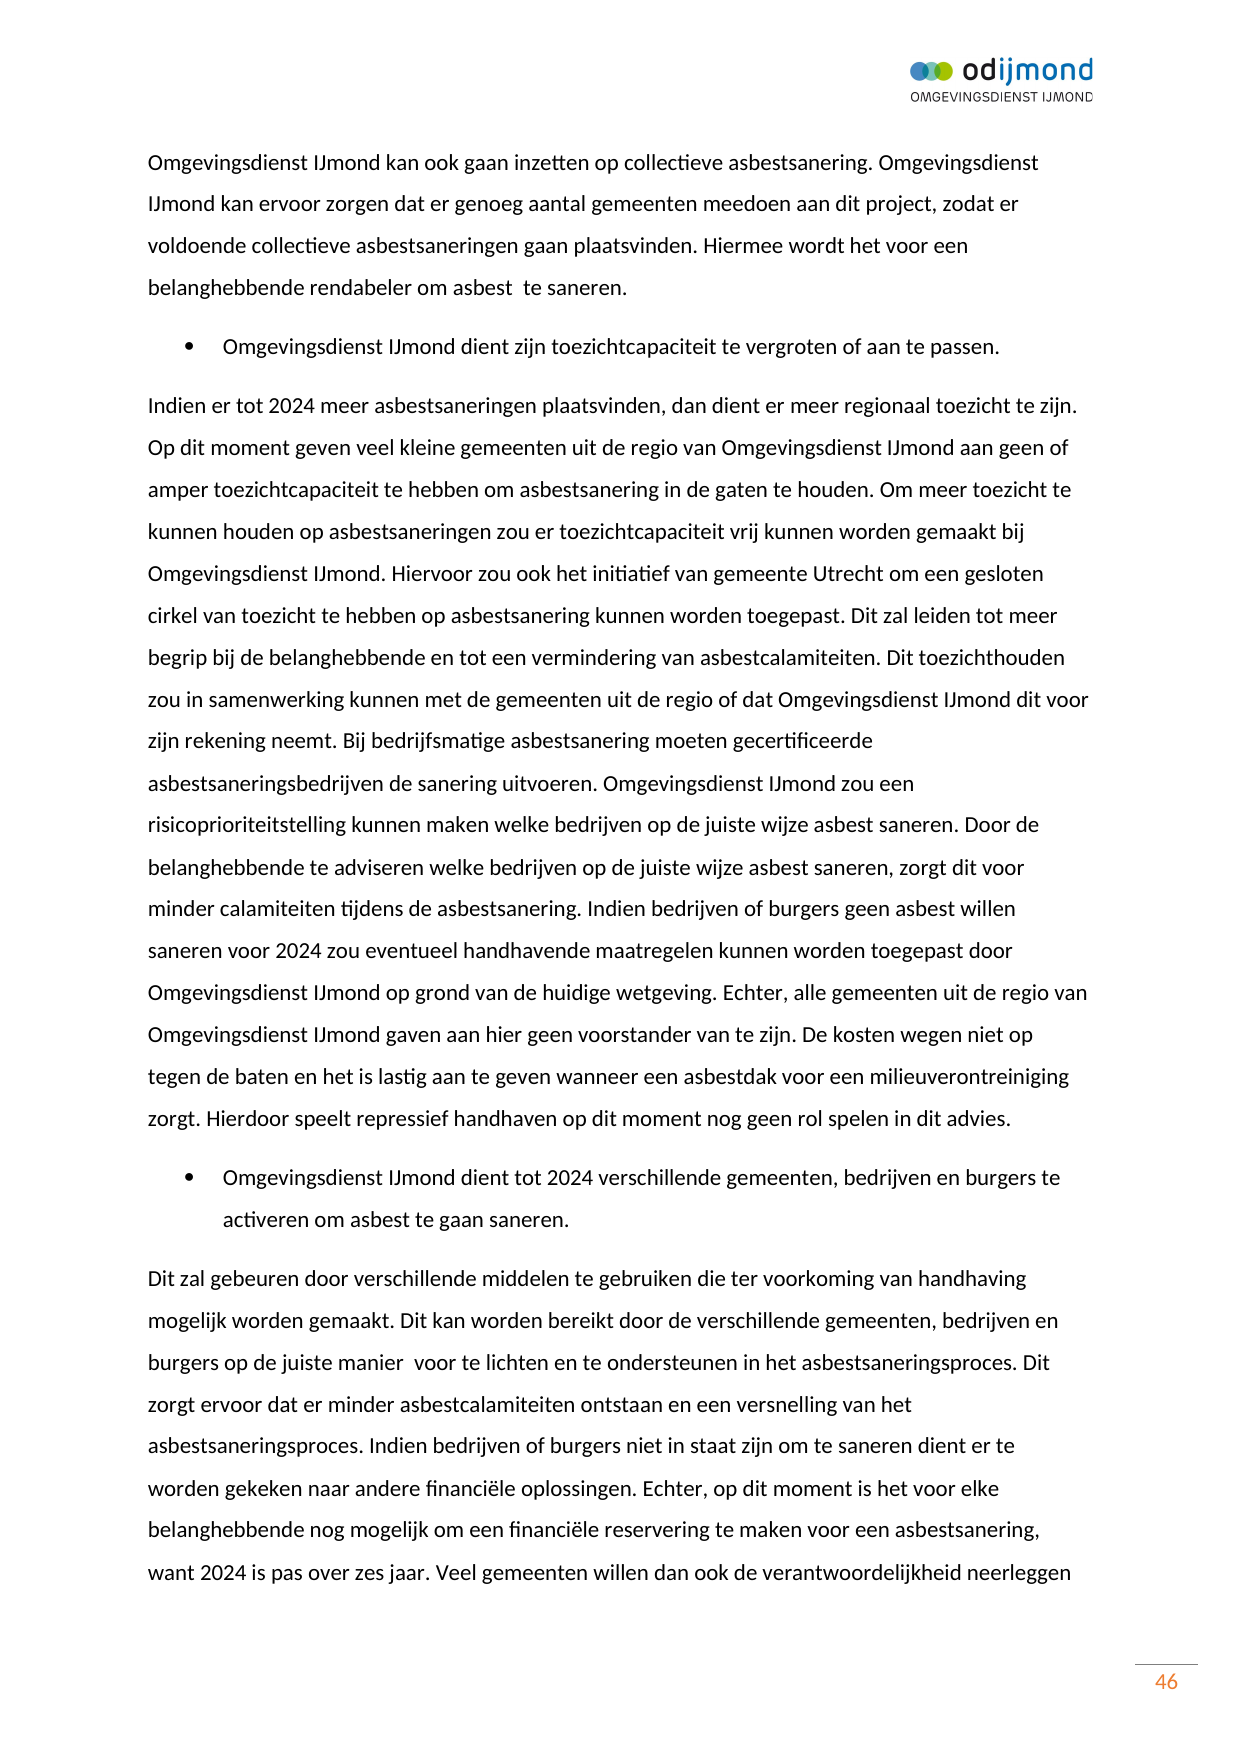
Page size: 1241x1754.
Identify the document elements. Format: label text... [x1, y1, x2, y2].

text Indien er tot 2024 meer asbestsaneringen plaatsvinden, dan dient er meer regionaal toezicht te zijn. Op dit moment geven veel kleine gemeenten uit de regio van Omgevingsdienst IJmond aan geen of amper toezichtcapaciteit te hebben om asbestsanering in de gaten te houden. Om meer toezicht te kunnen houden op asbestsaneringen zou er toezichtcapaciteit vrij kunnen worden gemaakt bij Omgevingsdienst IJmond. Hiervoor zou ook het initiatief van gemeente Utrecht om een gesloten cirkel van toezicht te hebben op asbestsanering kunnen worden toegepast. Dit zal leiden tot meer begrip bij de belanghebbende en tot een vermindering van asbestcalamiteiten. Dit toezichthouden zou in samenwerking kunnen met de gemeenten uit de regio of dat Omgevingsdienst IJmond dit voor zijn rekening neemt. Bij bedrijfsmatige asbestsanering moeten gecertificeerde asbestsaneringsbedrijven de sanering uitvoeren. Omgevingsdienst IJmond zou een risicoprioriteitstelling kunnen maken welke bedrijven op de juiste wijze asbest saneren. Door de belanghebbende te adviseren welke bedrijven op de juiste wijze asbest saneren, zorgt dit voor minder calamiteiten tijdens de asbestsanering. Indien bedrijven of burgers geen asbest willen saneren voor 2024 zou eventueel handhavende maatregelen kunnen worden toegepast door Omgevingsdienst IJmond op grond van de huidige wetgeving. Echter, alle gemeenten uit de regio van Omgevingsdienst IJmond gaven aan hier geen voorstander van te zijn. De kosten wegen niet op tegen de baten en het is lastig aan te geven wanneer een asbestdak voor een milieuverontreiniging zorgt. Hierdoor speelt repressief handhaven op dit moment nog geen rol spelen in dit advies. [148, 391, 1093, 1132]
list Omgevingsdienst IJmond dient zijn toezichtcapaciteit te vergroten of aan te passen. [185, 332, 1093, 360]
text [148, 1264, 1093, 1586]
picture [910, 57, 1093, 102]
list Omgevingsdienst IJmond dient tot 2024 verschillende gemeenten, bedrijven en burgers te activeren om asbest te gaan saneren. [185, 1163, 1093, 1233]
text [148, 148, 1093, 302]
